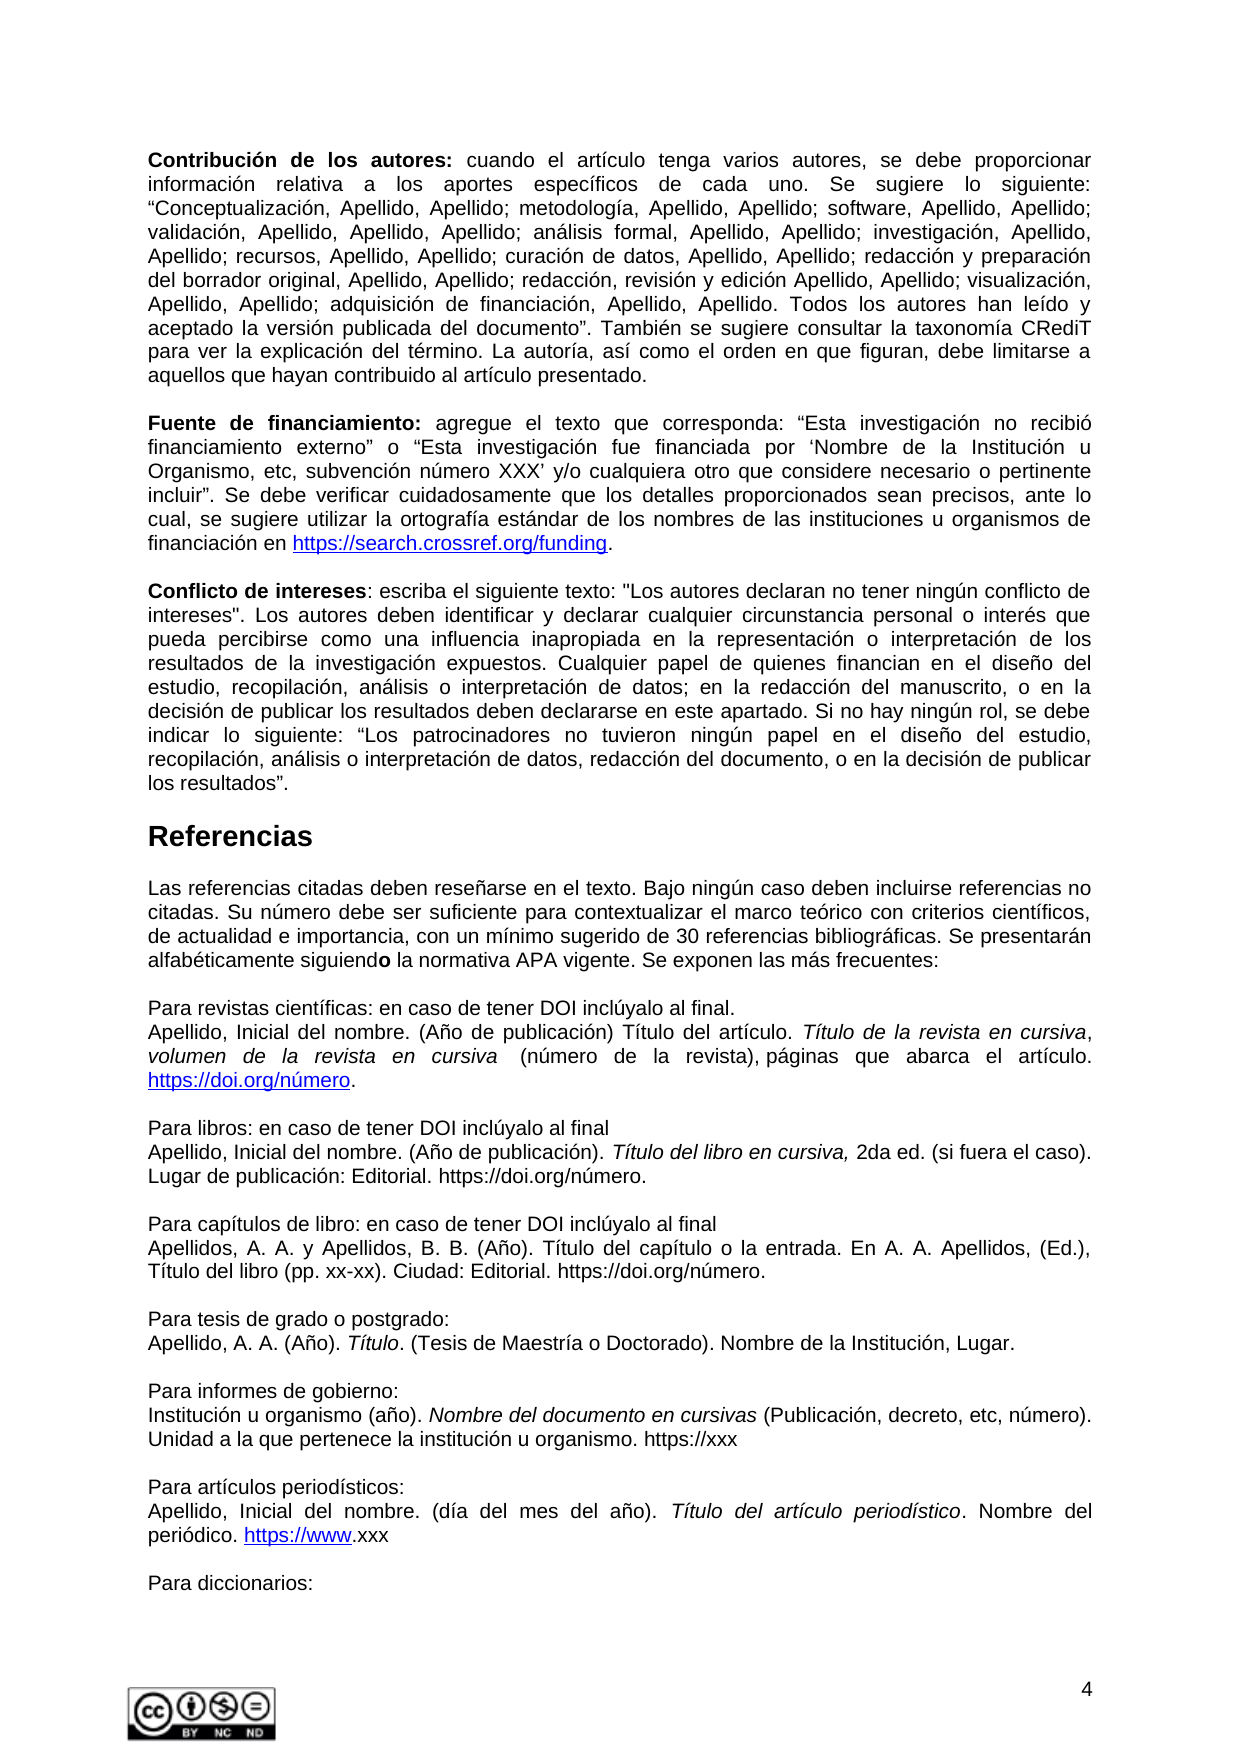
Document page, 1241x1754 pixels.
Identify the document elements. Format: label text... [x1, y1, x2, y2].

text Para libros: en caso de tener DOI inclúyalo al final [148, 1116, 1092, 1139]
text Conflicto de intereses: escriba el siguiente texto: "Los autores declaran no tener ningún conflicto de intereses". Los autores deben identificar y declarar cualquier circunstancia personal o interés que pueda percibirse como una influencia inapropiada en la representación o interpretación de los resultados de la investigación expuestos. Cualquier papel de quienes financian en el diseño del estudio, recopilación, análisis o interpretación de datos; en la redacción del manuscrito, o en la decisión de publicar los resultados deben declararse en este apartado. Si no hay ningún rol, se debe indicar lo siguiente: “Los patrocinadores no tuvieron ningún papel en el diseño del estudio, recopilación, análisis o interpretación de datos, redacción del documento, o en la decisión de publicar los resultados”. [148, 579, 1092, 794]
text Las referencias citadas deben reseñarse en el texto. Bajo ningún caso deben incluirse referencias no citadas. Su número debe ser suficiente para contextualizar el marco teórico con criterios científicos, de actualidad e importancia, con un mínimo sugerido de 30 referencias bibliográficas. Se presentarán alfabéticamente siguiendo la normativa APA vigente. Se exponen las más frecuentes: [148, 876, 1092, 972]
text Referencias [148, 818, 1092, 852]
text Apellido, A. A. (Año). Título. (Tesis de Maestría o Doctorado). Nombre de la Institución, Lugar. [148, 1331, 1092, 1355]
text Para capítulos de libro: en caso de tener DOI inclúyalo al final [148, 1211, 1092, 1235]
text Para revistas científicas: en caso de tener DOI inclúyalo al final. [148, 996, 1092, 1020]
text Apellidos, A. A. y Apellidos, B. B. (Año). Título del capítulo o la entrada. En A. A. Apellidos, (Ed.), Título del libro (pp. xx-xx). Ciudad: Editorial. https://doi.org/número. [148, 1235, 1092, 1283]
text Para artículos periodísticos: [148, 1475, 1092, 1499]
text Para informes de gobierno: [148, 1379, 1092, 1403]
picture [125, 1687, 279, 1746]
text Apellido, Inicial del nombre. (Año de publicación) Título del artículo. Título de la revista en cursiva, volumen de la revista en cursiva (número de la revista), páginas que abarca el artículo. https://doi.org/número. [148, 1020, 1092, 1092]
text Apellido, Inicial del nombre. (Año de publicación). Título del libro en cursiva, 2da ed. (si fuera el caso). Lugar de publicación: Editorial. https://doi.org/número. [148, 1139, 1092, 1187]
text Para diccionarios: [148, 1571, 1092, 1595]
text Para tesis de grado o postgrado: [148, 1307, 1092, 1331]
text Contribución de los autores: cuando el artículo tenga varios autores, se debe proporcionar información relativa a los aportes específicos de cada uno. Se sugiere lo siguiente: “Conceptualización, Apellido, Apellido; metodología, Apellido, Apellido; software, Apellido, Apellido; validación, Apellido, Apellido, Apellido; análisis formal, Apellido, Apellido; investigación, Apellido, Apellido; recursos, Apellido, Apellido; curación de datos, Apellido, Apellido; redacción y preparación del borrador original, Apellido, Apellido; redacción, revisión y edición Apellido, Apellido; visualización, Apellido, Apellido; adquisición de financiación, Apellido, Apellido. Todos los autores han leído y aceptado la versión publicada del documento”. También se sugiere consultar la taxonomía CRediT para ver la explicación del término. La autoría, así como el orden en que figuran, debe limitarse a aquellos que hayan contribuido al artículo presentado. [148, 148, 1092, 387]
text Institución u organismo (año). Nombre del documento en cursivas (Publicación, decreto, etc, número). Unidad a la que pertenece la institución u organismo. https://xxx [148, 1403, 1092, 1451]
text Apellido, Inicial del nombre. (día del mes del año). Título del artículo periodístico. Nombre del periódico. https://www.xxx [148, 1499, 1092, 1547]
text Fuente de financiamiento: agregue el texto que corresponda: “Esta investigación no recibió financiamiento externo” o “Esta investigación fue financiada por ‘Nombre de la Institución u Organismo, etc, subvención número XXX’ y/o cualquiera otro que considere necesario o pertinente incluir”. Se debe verificar cuidadosamente que los detalles proporcionados sean precisos, ante lo cual, se sugiere utilizar la ortografía estándar de los nombres de las instituciones u organismos de financiación en https://search.crossref.org/funding. [148, 411, 1092, 555]
